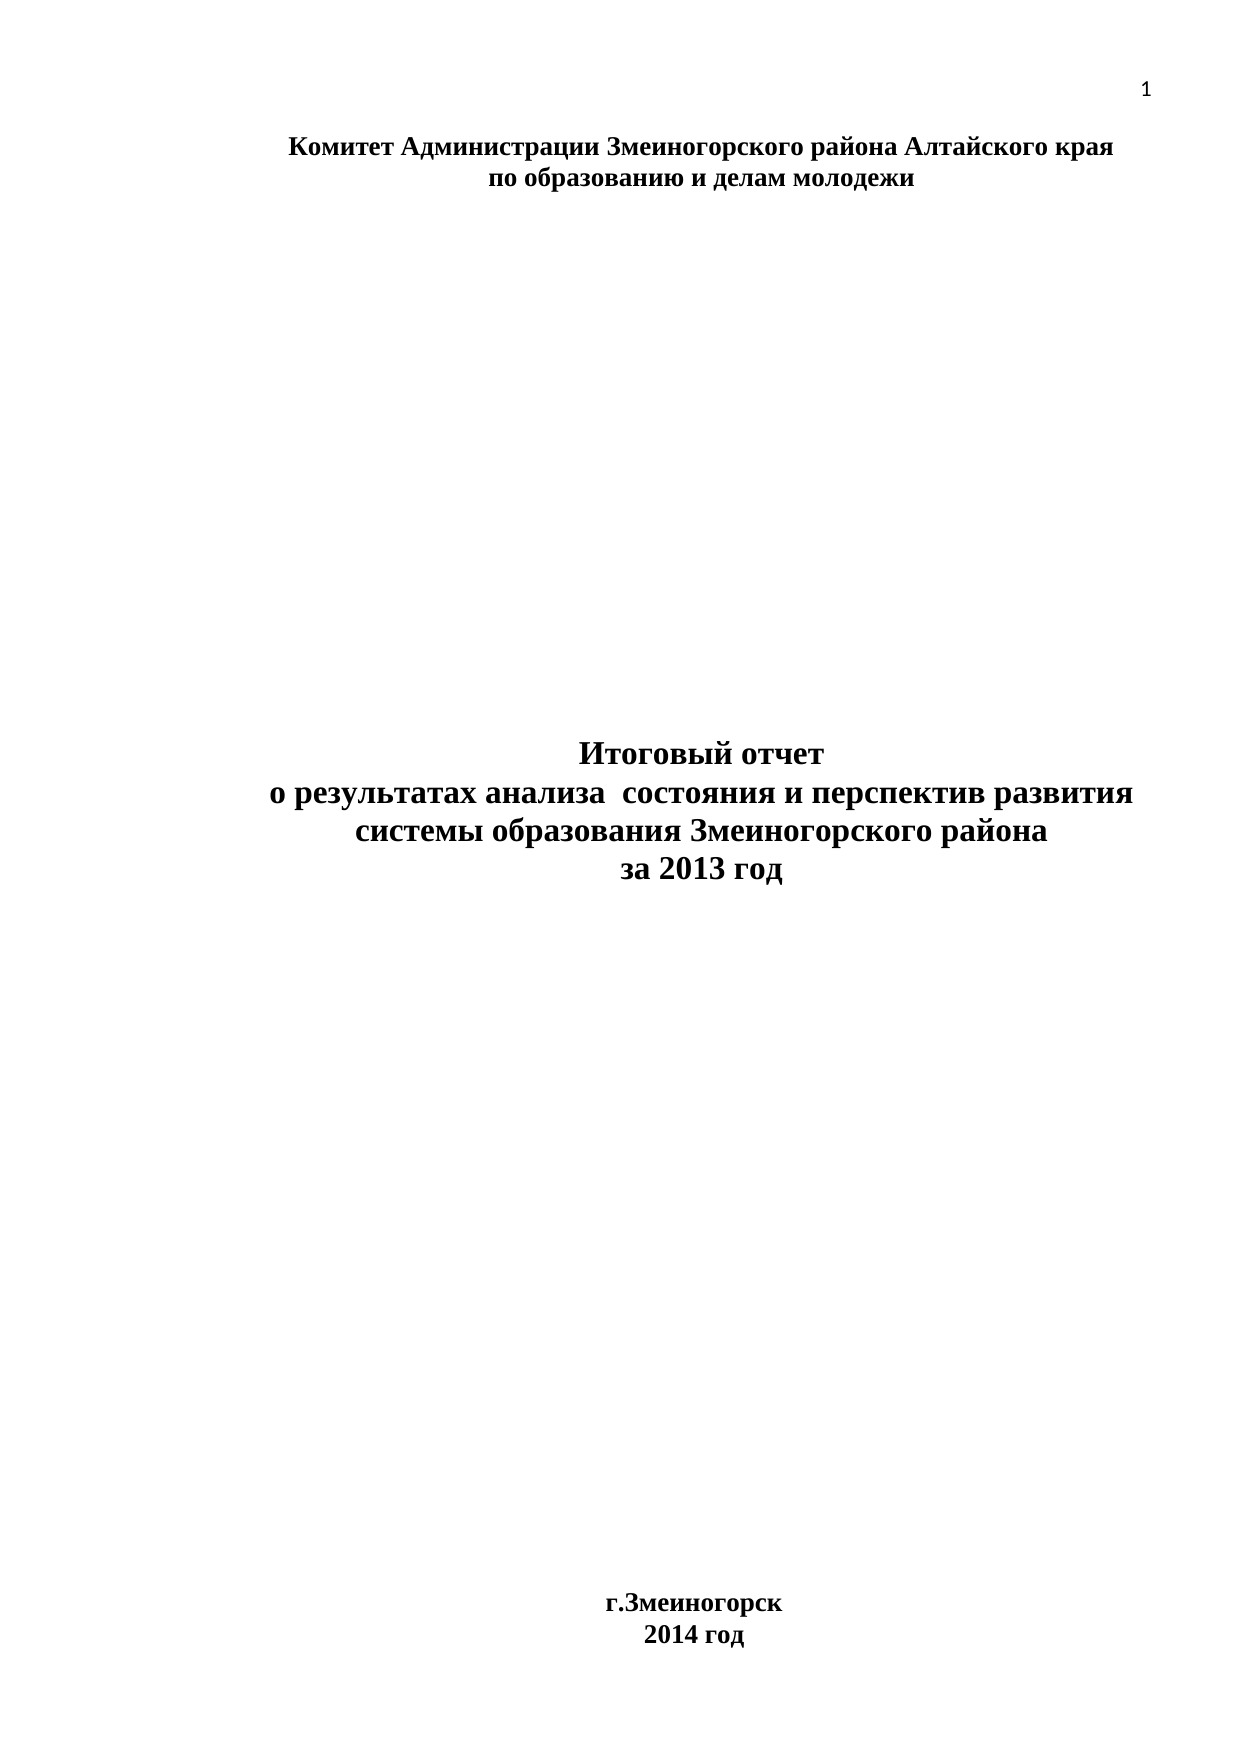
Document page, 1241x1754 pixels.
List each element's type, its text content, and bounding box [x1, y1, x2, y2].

text 2014 год [177, 1618, 1152, 1649]
text системы образования Змеиногорского района [177, 810, 1152, 849]
text г.Змеиногорск [177, 1587, 1152, 1618]
text Итоговый отчет [177, 734, 1152, 772]
text по образованию и делам молодежи [177, 161, 1152, 192]
text Комитет Администрации Змеиногорского района Алтайского края [177, 130, 1152, 161]
text за 2013 год [177, 849, 1152, 887]
text о результатах анализа состояния и перспектив развития [177, 772, 1152, 810]
